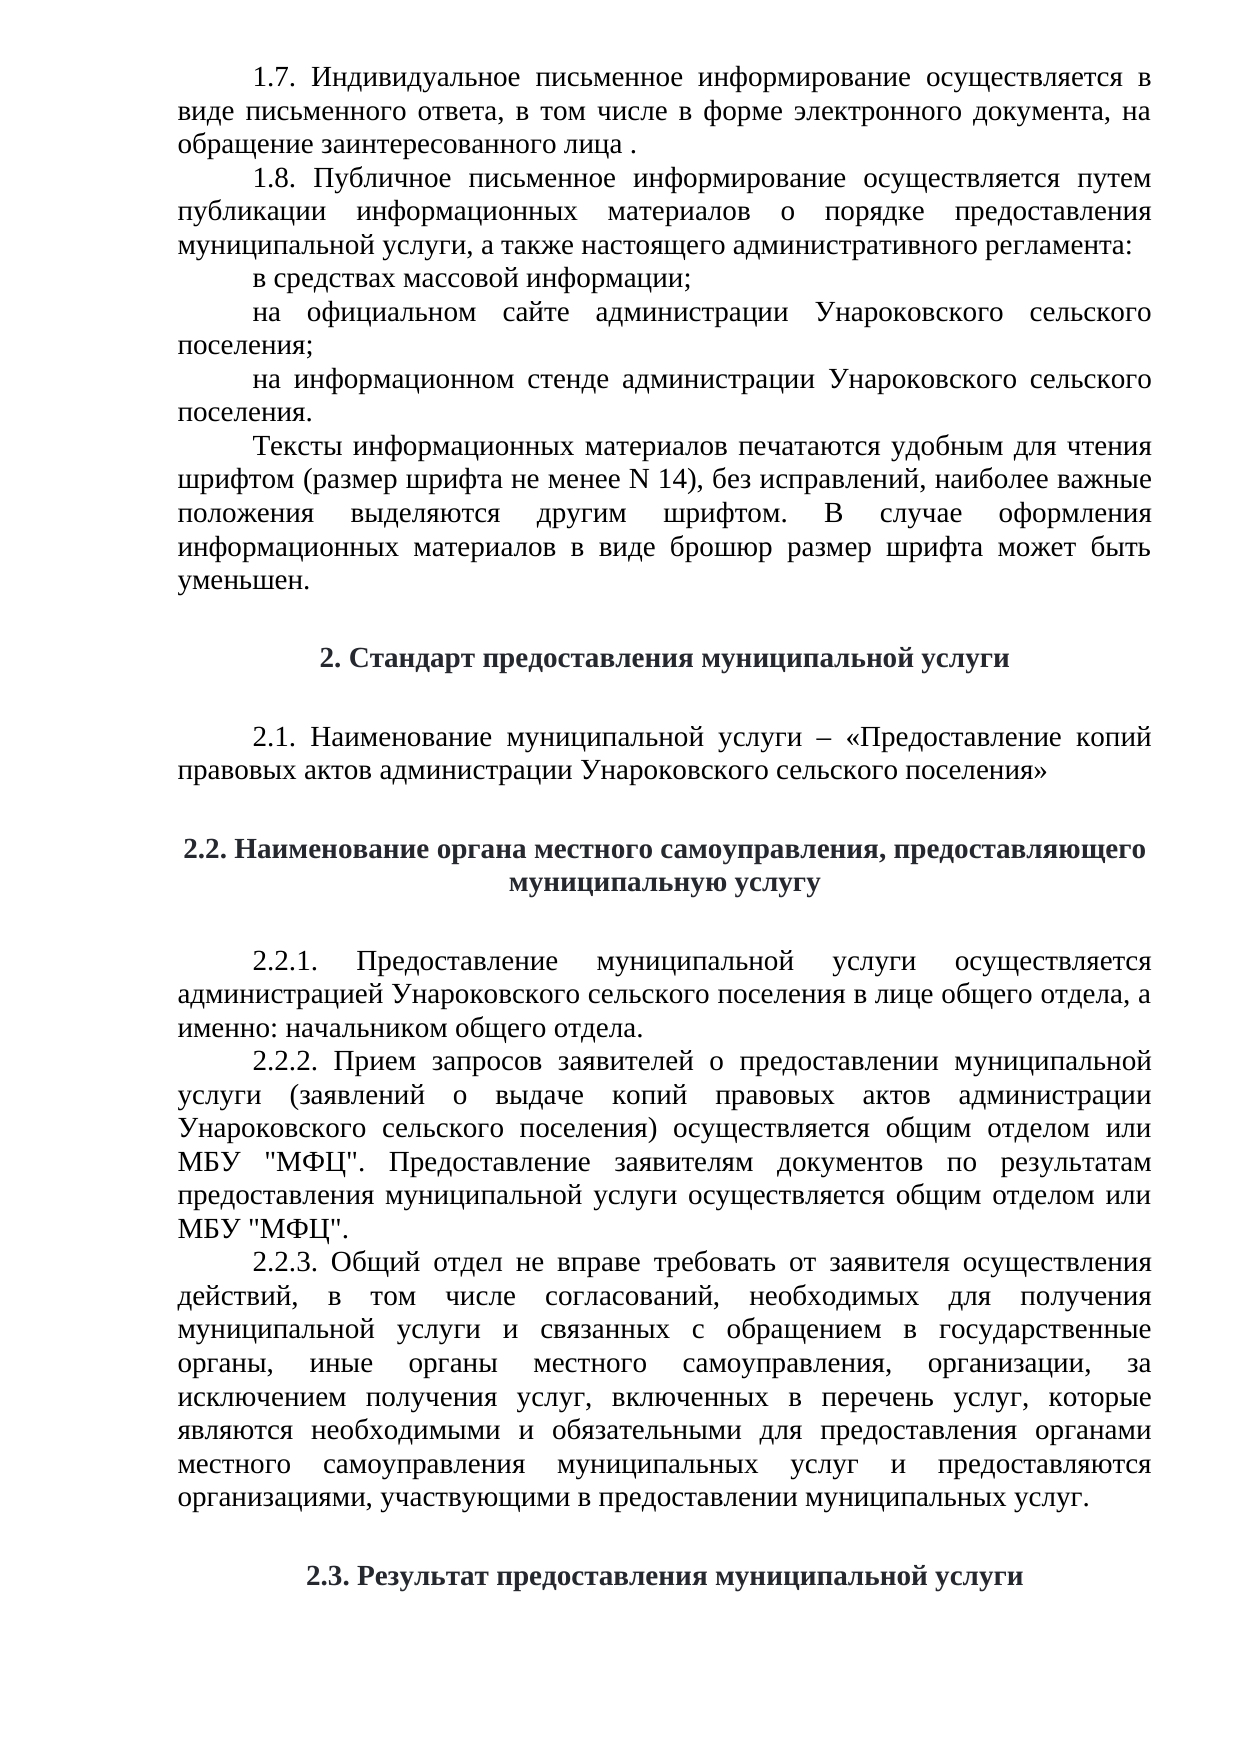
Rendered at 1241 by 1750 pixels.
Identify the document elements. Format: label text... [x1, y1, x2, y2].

text 2.3. Результат предоставления муниципальной услуги [177, 1558, 1152, 1591]
text 1.8. Публичное письменное информирование осуществляется путем публикации информационных материалов о порядке предоставления муниципальной услуги, а также настоящего административного регламента: [177, 160, 1152, 260]
text 2. Стандарт предоставления муниципальной услуги [177, 641, 1152, 674]
text Тексты информационных материалов печатаются удобным для чтения шрифтом (размер шрифта не менее N 14), без исправлений, наиболее важные положения выделяются другим шрифтом. В случае оформления информационных материалов в виде брошюр размер шрифта может быть уменьшен. [177, 428, 1152, 596]
text 2.2.1. Предоставление муниципальной услуги осуществляется администрацией Унароковского сельского поселения в лице общего отдела, а именно: начальником общего отдела. [177, 943, 1152, 1043]
text 1.7. Индивидуальное письменное информирование осуществляется в виде письменного ответа, в том числе в форме электронного документа, на обращение заинтересованного лица . [177, 59, 1152, 160]
text 2.2.2. Прием запросов заявителей о предоставлении муниципальной услуги (заявлений о выдаче копий правовых актов администрации Унароковского сельского поселения) осуществляется общим отделом или МБУ "МФЦ". Предоставление заявителям документов по результатам предоставления муниципальной услуги осуществляется общим отделом или МБУ "МФЦ". [177, 1043, 1152, 1244]
text в средствах массовой информации; [177, 260, 1152, 294]
text 2.2.3. Общий отдел не вправе требовать от заявителя осуществления действий, в том числе согласований, необходимых для получения муниципальной услуги и связанных с обращением в государственные органы, иные органы местного самоуправления, организации, за исключением получения услуг, включенных в перечень услуг, которые являются необходимыми и обязательными для предоставления органами местного самоуправления муниципальных услуг и предоставляются организациями, участвующими в предоставлении муниципальных услуг. [177, 1244, 1152, 1513]
text на официальном сайте администрации Унароковского сельского поселения; [177, 294, 1152, 361]
text 2.1. Наименование муниципальной услуги – «Предоставление копий правовых актов администрации Унароковского сельского поселения» [177, 719, 1152, 786]
text на информационном стенде администрации Унароковского сельского поселения. [177, 361, 1152, 428]
text 2.2. Наименование органа местного самоуправления, предоставляющего муниципальную услугу [177, 831, 1152, 898]
